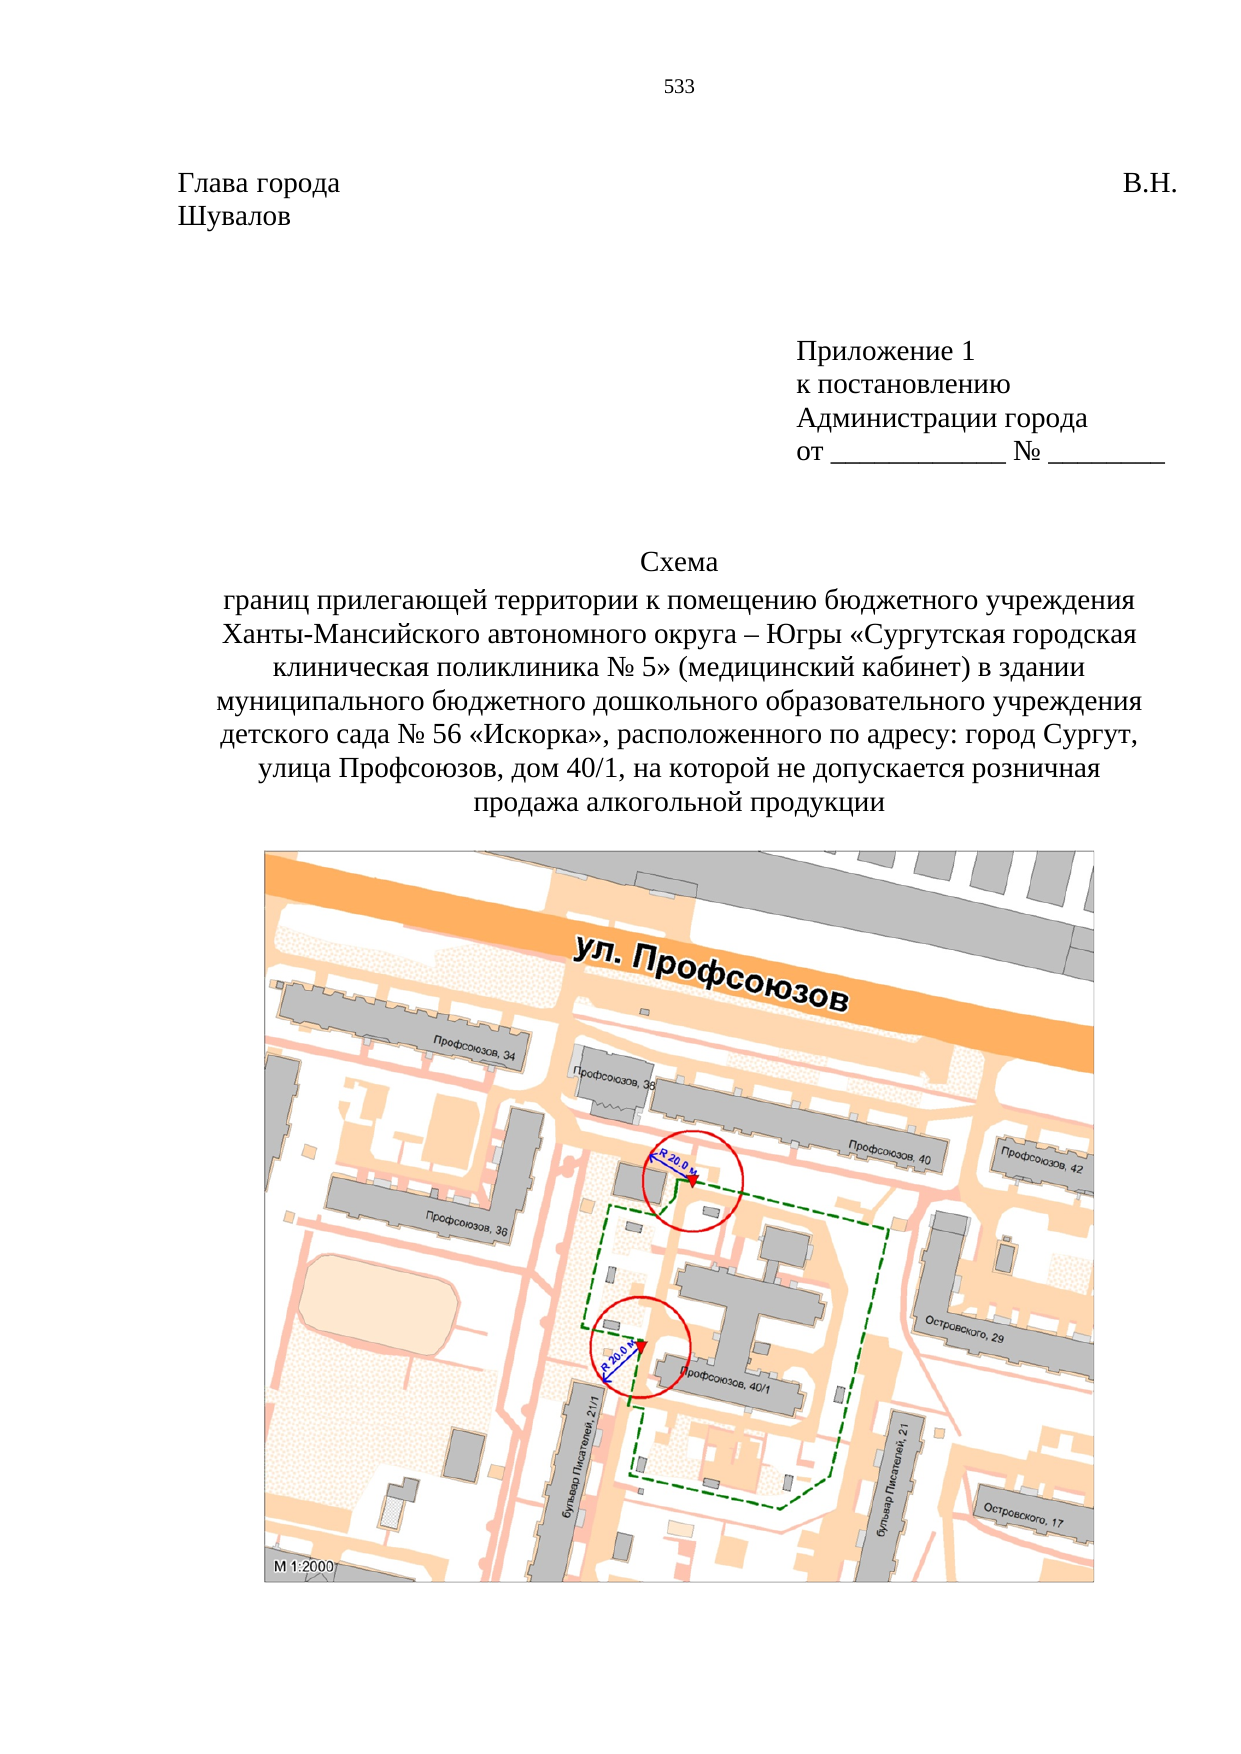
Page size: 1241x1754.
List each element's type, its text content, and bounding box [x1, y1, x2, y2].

text улица Профсоюзов, дом 40/1, на которой не допускается розничная [177, 750, 1181, 784]
text от ____________ № ________ [796, 433, 1181, 467]
text клиническая поликлиника № 5» (медицинский кабинет) в здании [177, 649, 1181, 683]
text детского сада № 56 «Искорка», расположенного по адресу: город Сургут, [177, 717, 1181, 750]
text Приложение 1 [796, 333, 1181, 366]
text Схема [177, 544, 1181, 577]
text Администрации города [796, 400, 1181, 433]
picture [263, 850, 1095, 1583]
text продажа алкогольной продукции [177, 784, 1181, 817]
text Глава города В.Н. Шувалов [177, 165, 1181, 232]
text границ прилегающей территории к помещению бюджетного учреждения Ханты-Мансийского автономного округа – Югры «Сургутская городская [177, 582, 1181, 649]
text к постановлению [796, 366, 1181, 400]
text муниципального бюджетного дошкольного образовательного учреждения [177, 683, 1181, 717]
